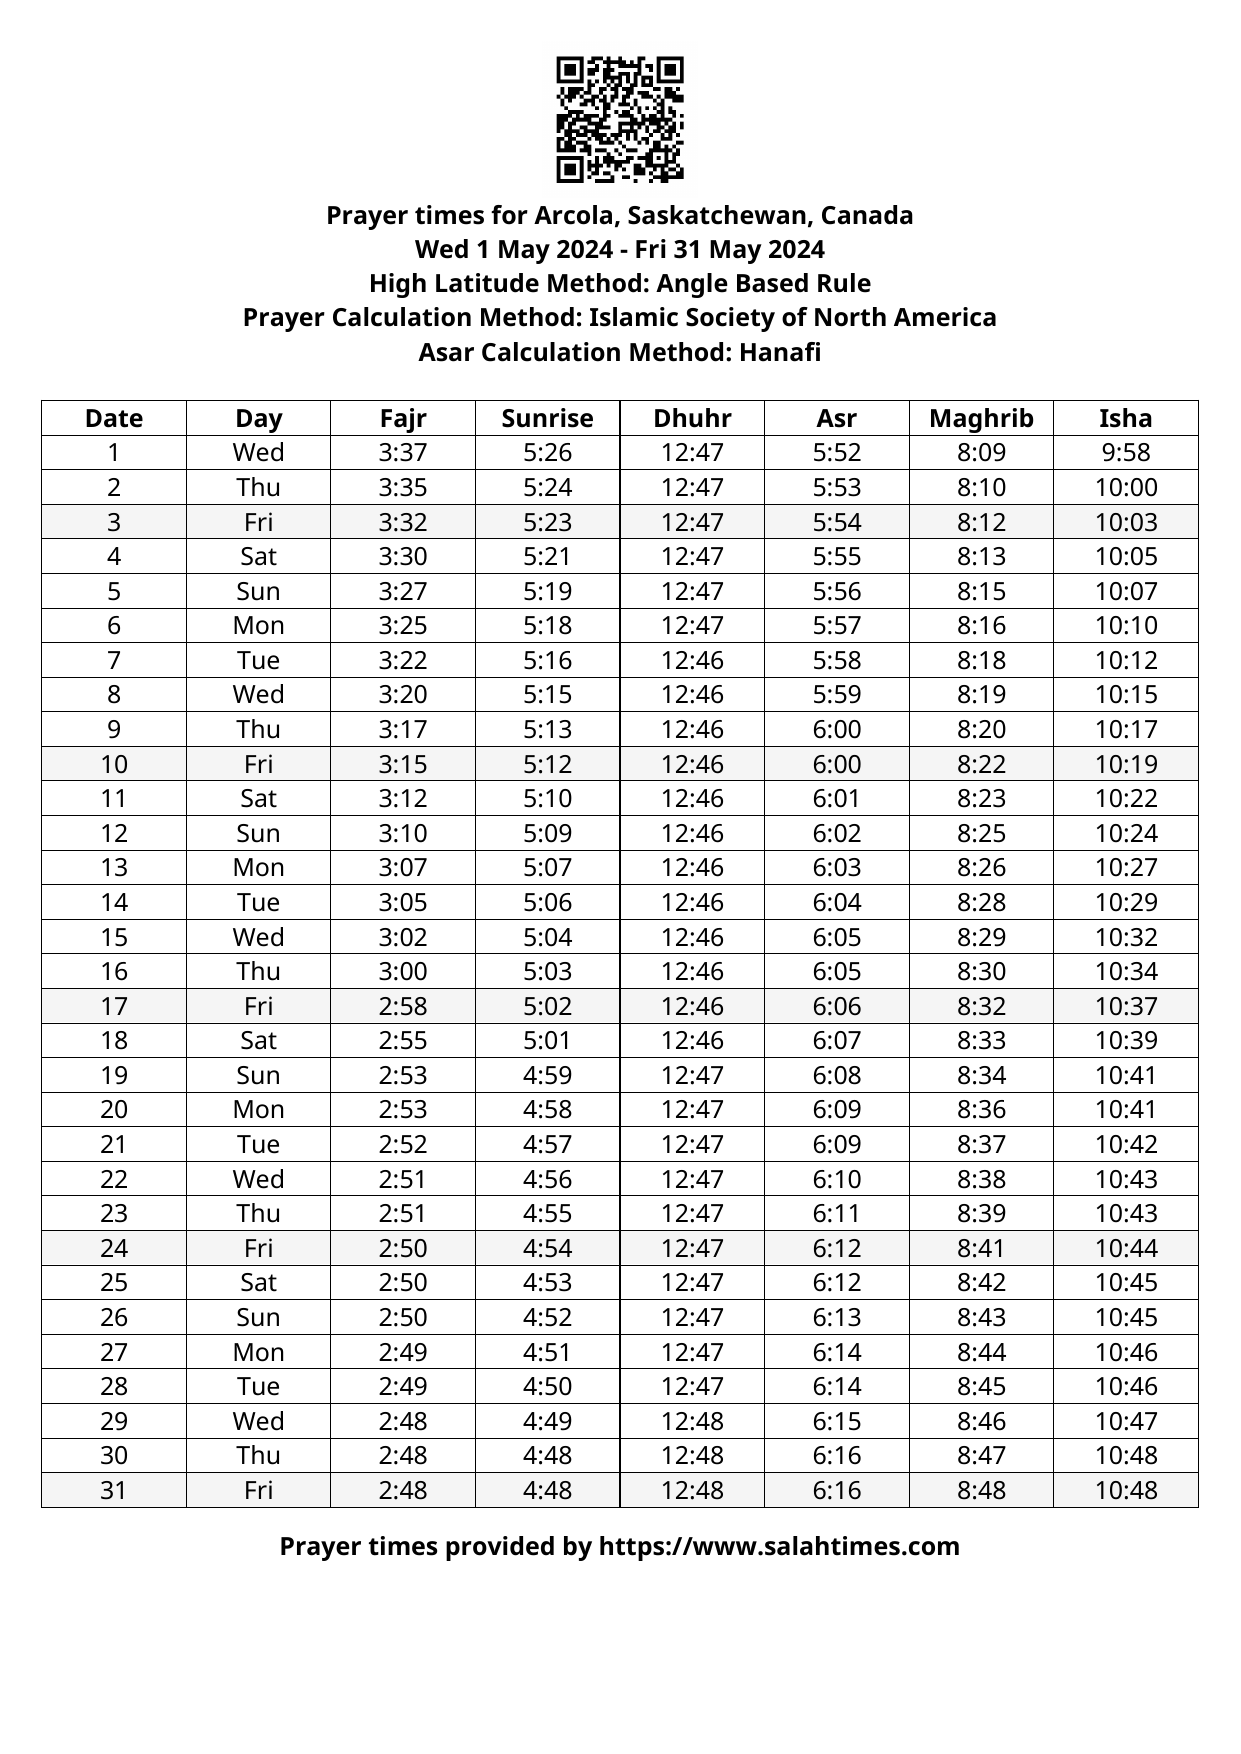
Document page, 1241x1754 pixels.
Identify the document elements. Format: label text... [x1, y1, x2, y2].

table_cell 2:48 [331, 1439, 475, 1472]
table_cell Fri [187, 1231, 330, 1264]
table_cell 5:18 [476, 609, 619, 642]
table_cell 10 [42, 747, 186, 780]
table_cell Tue [187, 1127, 330, 1161]
table_cell 12:46 [621, 678, 764, 711]
table_cell 6:12 [765, 1266, 909, 1299]
table_cell 12:48 [621, 1404, 764, 1437]
table_cell 10:43 [1054, 1162, 1198, 1195]
table_cell Wed [187, 1404, 330, 1437]
table_cell 2:50 [331, 1266, 475, 1299]
table_cell 8:20 [910, 712, 1053, 746]
table_cell 4:57 [476, 1127, 619, 1161]
table_cell 6:10 [765, 1162, 909, 1195]
table_header Fajr [331, 401, 475, 434]
table_cell 3:15 [331, 747, 475, 780]
table_cell 18 [42, 1024, 186, 1057]
table_cell 10:17 [1054, 712, 1198, 746]
table_header Asr [765, 401, 909, 434]
table_cell 5:59 [765, 678, 909, 711]
table_cell 10:43 [1054, 1196, 1198, 1230]
table_cell Fri [187, 747, 330, 780]
table_cell 2:49 [331, 1369, 475, 1403]
table_header Dhuhr [621, 401, 764, 434]
table_cell 8:44 [910, 1335, 1053, 1368]
table_cell 5 [42, 574, 186, 607]
table_cell 3:20 [331, 678, 475, 711]
table_cell 12:46 [621, 816, 764, 849]
table_cell 10:24 [1054, 816, 1198, 849]
table_cell 4:50 [476, 1369, 619, 1403]
table_cell 5:15 [476, 678, 619, 711]
table_cell 5:23 [476, 505, 619, 538]
table_cell 10:32 [1054, 920, 1198, 953]
table_cell 6 [42, 609, 186, 642]
table_cell 15 [42, 920, 186, 953]
table_cell 4:52 [476, 1300, 619, 1334]
table_cell 10:42 [1054, 1127, 1198, 1161]
table_cell 10:27 [1054, 851, 1198, 884]
table_cell 6:09 [765, 1093, 909, 1126]
table_cell 17 [42, 989, 186, 1022]
table_cell 10:03 [1054, 505, 1198, 538]
table_cell 12:47 [621, 1093, 764, 1126]
table_cell 6:01 [765, 781, 909, 815]
table_cell 5:06 [476, 885, 619, 919]
table_cell 10:07 [1054, 574, 1198, 607]
table_cell 2:48 [331, 1473, 475, 1507]
table_cell 28 [42, 1369, 186, 1403]
table_cell Mon [187, 609, 330, 642]
table_cell 13 [42, 851, 186, 884]
table_cell Sun [187, 1058, 330, 1092]
table_cell 8:29 [910, 920, 1053, 953]
table_cell 10:45 [1054, 1300, 1198, 1334]
table_cell 12:47 [621, 539, 764, 573]
table_cell 12:46 [621, 1024, 764, 1057]
table_cell 4:49 [476, 1404, 619, 1437]
table_cell Thu [187, 1196, 330, 1230]
table_cell 6:13 [765, 1300, 909, 1334]
table_cell 8 [42, 678, 186, 711]
table_cell 8:45 [910, 1369, 1053, 1403]
table_cell 4:56 [476, 1162, 619, 1195]
text Prayer times provided by https://www.salahtimes.com [42, 1528, 1198, 1563]
table_cell 3:02 [331, 920, 475, 953]
table_cell 12:48 [621, 1473, 764, 1507]
table_cell 20 [42, 1093, 186, 1126]
table_cell Tue [187, 643, 330, 677]
table_cell 9 [42, 712, 186, 746]
table_cell 8:34 [910, 1058, 1053, 1092]
table_cell 25 [42, 1266, 186, 1299]
table_cell 6:16 [765, 1439, 909, 1472]
text Prayer times for Arcola, Saskatchewan, Canada [42, 198, 1198, 232]
table_cell 8:38 [910, 1162, 1053, 1195]
table_cell 16 [42, 954, 186, 988]
table_cell 4:54 [476, 1231, 619, 1264]
table_cell 12:47 [621, 505, 764, 538]
table_cell Wed [187, 436, 330, 469]
table_cell 10:37 [1054, 989, 1198, 1022]
table_cell 10:39 [1054, 1024, 1198, 1057]
table_cell Fri [187, 1473, 330, 1507]
table_cell 5:10 [476, 781, 619, 815]
table_header Maghrib [910, 401, 1053, 434]
table_cell 5:54 [765, 505, 909, 538]
table_cell Thu [187, 1439, 330, 1472]
table_cell Fri [187, 505, 330, 538]
table_cell 12:47 [621, 470, 764, 504]
table_cell Sun [187, 816, 330, 849]
table_cell 12:47 [621, 1127, 764, 1161]
table_cell 3:07 [331, 851, 475, 884]
table_cell 12:47 [621, 1058, 764, 1092]
table_cell 5:57 [765, 609, 909, 642]
table_cell 5:16 [476, 643, 619, 677]
table_cell 10:29 [1054, 885, 1198, 919]
table_cell 8:36 [910, 1093, 1053, 1126]
table_cell 12:46 [621, 781, 764, 815]
table_cell 8:37 [910, 1127, 1053, 1161]
table_cell Fri [187, 989, 330, 1022]
table_cell 5:53 [765, 470, 909, 504]
table_cell 23 [42, 1196, 186, 1230]
table_cell 8:22 [910, 747, 1053, 780]
table_cell Tue [187, 1369, 330, 1403]
table_cell 5:21 [476, 539, 619, 573]
table_cell 6:03 [765, 851, 909, 884]
table_cell 5:07 [476, 851, 619, 884]
table_cell 12:47 [621, 609, 764, 642]
table_cell 12:46 [621, 747, 764, 780]
table_cell 10:10 [1054, 609, 1198, 642]
table_cell 12:46 [621, 643, 764, 677]
table_cell 12:47 [621, 1231, 764, 1264]
text Prayer Calculation Method: Islamic Society of North America [42, 300, 1198, 334]
table_cell 10:44 [1054, 1231, 1198, 1264]
table_cell 3:00 [331, 954, 475, 988]
table_cell 8:41 [910, 1231, 1053, 1264]
table_cell 5:19 [476, 574, 619, 607]
table_cell 6:16 [765, 1473, 909, 1507]
picture [542, 41, 699, 198]
table_cell 30 [42, 1439, 186, 1472]
table_cell 3:27 [331, 574, 475, 607]
table_cell 2:50 [331, 1300, 475, 1334]
table_cell 8:19 [910, 678, 1053, 711]
table_cell 6:05 [765, 920, 909, 953]
table_cell 4:48 [476, 1473, 619, 1507]
table_cell 10:48 [1054, 1473, 1198, 1507]
table_cell Sat [187, 781, 330, 815]
table_cell 12:47 [621, 1196, 764, 1230]
table_cell 12 [42, 816, 186, 849]
table_cell 10:47 [1054, 1404, 1198, 1437]
table_cell Mon [187, 1335, 330, 1368]
table_cell 12:47 [621, 1300, 764, 1334]
table_cell Mon [187, 1093, 330, 1126]
table_cell 8:16 [910, 609, 1053, 642]
table_cell 6:12 [765, 1231, 909, 1264]
table_cell 22 [42, 1162, 186, 1195]
table_cell 8:30 [910, 954, 1053, 988]
table_cell 8:10 [910, 470, 1053, 504]
table_cell 8:43 [910, 1300, 1053, 1334]
table_cell 2:51 [331, 1162, 475, 1195]
table_cell Sat [187, 539, 330, 573]
table_cell 5:56 [765, 574, 909, 607]
table_cell 10:41 [1054, 1093, 1198, 1126]
table_cell 1 [42, 436, 186, 469]
table_cell 5:52 [765, 436, 909, 469]
table_cell 6:08 [765, 1058, 909, 1092]
table_cell 2:48 [331, 1404, 475, 1437]
table_cell 2 [42, 470, 186, 504]
table_cell Wed [187, 1162, 330, 1195]
table_cell 12:47 [621, 574, 764, 607]
table_cell 8:12 [910, 505, 1053, 538]
table_cell 2:55 [331, 1024, 475, 1057]
table_cell 8:25 [910, 816, 1053, 849]
table_cell 9:58 [1054, 436, 1198, 469]
table_cell 8:18 [910, 643, 1053, 677]
table_cell 6:09 [765, 1127, 909, 1161]
table_cell 6:00 [765, 747, 909, 780]
table_cell 8:42 [910, 1266, 1053, 1299]
table_cell 10:00 [1054, 470, 1198, 504]
table_cell 19 [42, 1058, 186, 1092]
table_cell 5:09 [476, 816, 619, 849]
table_cell 3:35 [331, 470, 475, 504]
table_cell 3:30 [331, 539, 475, 573]
table_cell 2:53 [331, 1093, 475, 1126]
table_cell 3 [42, 505, 186, 538]
table_cell 12:48 [621, 1439, 764, 1472]
table_cell Mon [187, 851, 330, 884]
table_cell 3:37 [331, 436, 475, 469]
table_cell 6:07 [765, 1024, 909, 1057]
table_cell Thu [187, 712, 330, 746]
table_cell Wed [187, 678, 330, 711]
table_cell 26 [42, 1300, 186, 1334]
table_cell 10:15 [1054, 678, 1198, 711]
table_cell 12:46 [621, 712, 764, 746]
text Wed 1 May 2024 - Fri 31 May 2024 [42, 232, 1198, 266]
table_cell 12:46 [621, 954, 764, 988]
table_cell 8:32 [910, 989, 1053, 1022]
table_cell 8:26 [910, 851, 1053, 884]
table_cell 12:47 [621, 436, 764, 469]
table_cell 12:46 [621, 885, 764, 919]
table_cell 10:05 [1054, 539, 1198, 573]
table_cell 8:33 [910, 1024, 1053, 1057]
table_cell 12:47 [621, 1369, 764, 1403]
table_cell 5:26 [476, 436, 619, 469]
table_cell 5:55 [765, 539, 909, 573]
table_cell 3:25 [331, 609, 475, 642]
table_cell 3:05 [331, 885, 475, 919]
table_cell 5:13 [476, 712, 619, 746]
table_cell 4:59 [476, 1058, 619, 1092]
table_cell 6:00 [765, 712, 909, 746]
table_cell 4:55 [476, 1196, 619, 1230]
table_cell 12:46 [621, 920, 764, 953]
table_cell Sat [187, 1266, 330, 1299]
table_cell 5:24 [476, 470, 619, 504]
table_cell 8:46 [910, 1404, 1053, 1437]
table_cell 4:58 [476, 1093, 619, 1126]
table_header Date [42, 401, 186, 434]
table_cell Wed [187, 920, 330, 953]
table_cell 4 [42, 539, 186, 573]
table_cell 8:13 [910, 539, 1053, 573]
table_cell 6:14 [765, 1335, 909, 1368]
table_cell 29 [42, 1404, 186, 1437]
table_cell 31 [42, 1473, 186, 1507]
table_cell 10:46 [1054, 1335, 1198, 1368]
table_cell 2:50 [331, 1231, 475, 1264]
table_cell Thu [187, 954, 330, 988]
table_cell Thu [187, 470, 330, 504]
table_cell 11 [42, 781, 186, 815]
table_header Day [187, 401, 330, 434]
table_cell 27 [42, 1335, 186, 1368]
table_cell 10:22 [1054, 781, 1198, 815]
table_cell Sun [187, 574, 330, 607]
table_cell 6:06 [765, 989, 909, 1022]
table_cell 4:48 [476, 1439, 619, 1472]
table_cell 4:51 [476, 1335, 619, 1368]
table_header Isha [1054, 401, 1198, 434]
table_header Sunrise [476, 401, 619, 434]
table_cell 3:17 [331, 712, 475, 746]
table_cell 6:04 [765, 885, 909, 919]
table_cell 8:48 [910, 1473, 1053, 1507]
table_cell 8:28 [910, 885, 1053, 919]
table_cell 10:45 [1054, 1266, 1198, 1299]
table_cell 6:02 [765, 816, 909, 849]
table_cell 14 [42, 885, 186, 919]
table_cell 5:58 [765, 643, 909, 677]
table_cell 12:47 [621, 1162, 764, 1195]
table_cell 6:14 [765, 1369, 909, 1403]
table_cell 5:12 [476, 747, 619, 780]
table_cell 10:34 [1054, 954, 1198, 988]
text Asar Calculation Method: Hanafi [42, 334, 1198, 368]
table_cell 2:51 [331, 1196, 475, 1230]
table_cell 5:02 [476, 989, 619, 1022]
table_cell 3:32 [331, 505, 475, 538]
table_cell 6:11 [765, 1196, 909, 1230]
table_cell 10:46 [1054, 1369, 1198, 1403]
table_cell 12:47 [621, 1335, 764, 1368]
table_cell Sun [187, 1300, 330, 1334]
table_cell 5:04 [476, 920, 619, 953]
table_cell 24 [42, 1231, 186, 1264]
table_cell 8:47 [910, 1439, 1053, 1472]
table_cell 10:12 [1054, 643, 1198, 677]
table_cell 10:19 [1054, 747, 1198, 780]
table_cell 12:46 [621, 989, 764, 1022]
text High Latitude Method: Angle Based Rule [42, 266, 1198, 300]
table_cell 3:22 [331, 643, 475, 677]
table_cell 4:53 [476, 1266, 619, 1299]
table_cell 21 [42, 1127, 186, 1161]
table_cell 8:15 [910, 574, 1053, 607]
table_cell 10:48 [1054, 1439, 1198, 1472]
table_cell 3:12 [331, 781, 475, 815]
table_cell 5:03 [476, 954, 619, 988]
table_cell 2:52 [331, 1127, 475, 1161]
table_cell 2:53 [331, 1058, 475, 1092]
table_cell Tue [187, 885, 330, 919]
table_cell 10:41 [1054, 1058, 1198, 1092]
table_cell 2:58 [331, 989, 475, 1022]
table_cell Sat [187, 1024, 330, 1057]
table_cell 8:39 [910, 1196, 1053, 1230]
table_cell 12:47 [621, 1266, 764, 1299]
table_cell 7 [42, 643, 186, 677]
table_cell 12:46 [621, 851, 764, 884]
table_cell 6:05 [765, 954, 909, 988]
table_cell 6:15 [765, 1404, 909, 1437]
table_cell 8:09 [910, 436, 1053, 469]
table_cell 8:23 [910, 781, 1053, 815]
table_cell 2:49 [331, 1335, 475, 1368]
table_cell 5:01 [476, 1024, 619, 1057]
table_cell 3:10 [331, 816, 475, 849]
